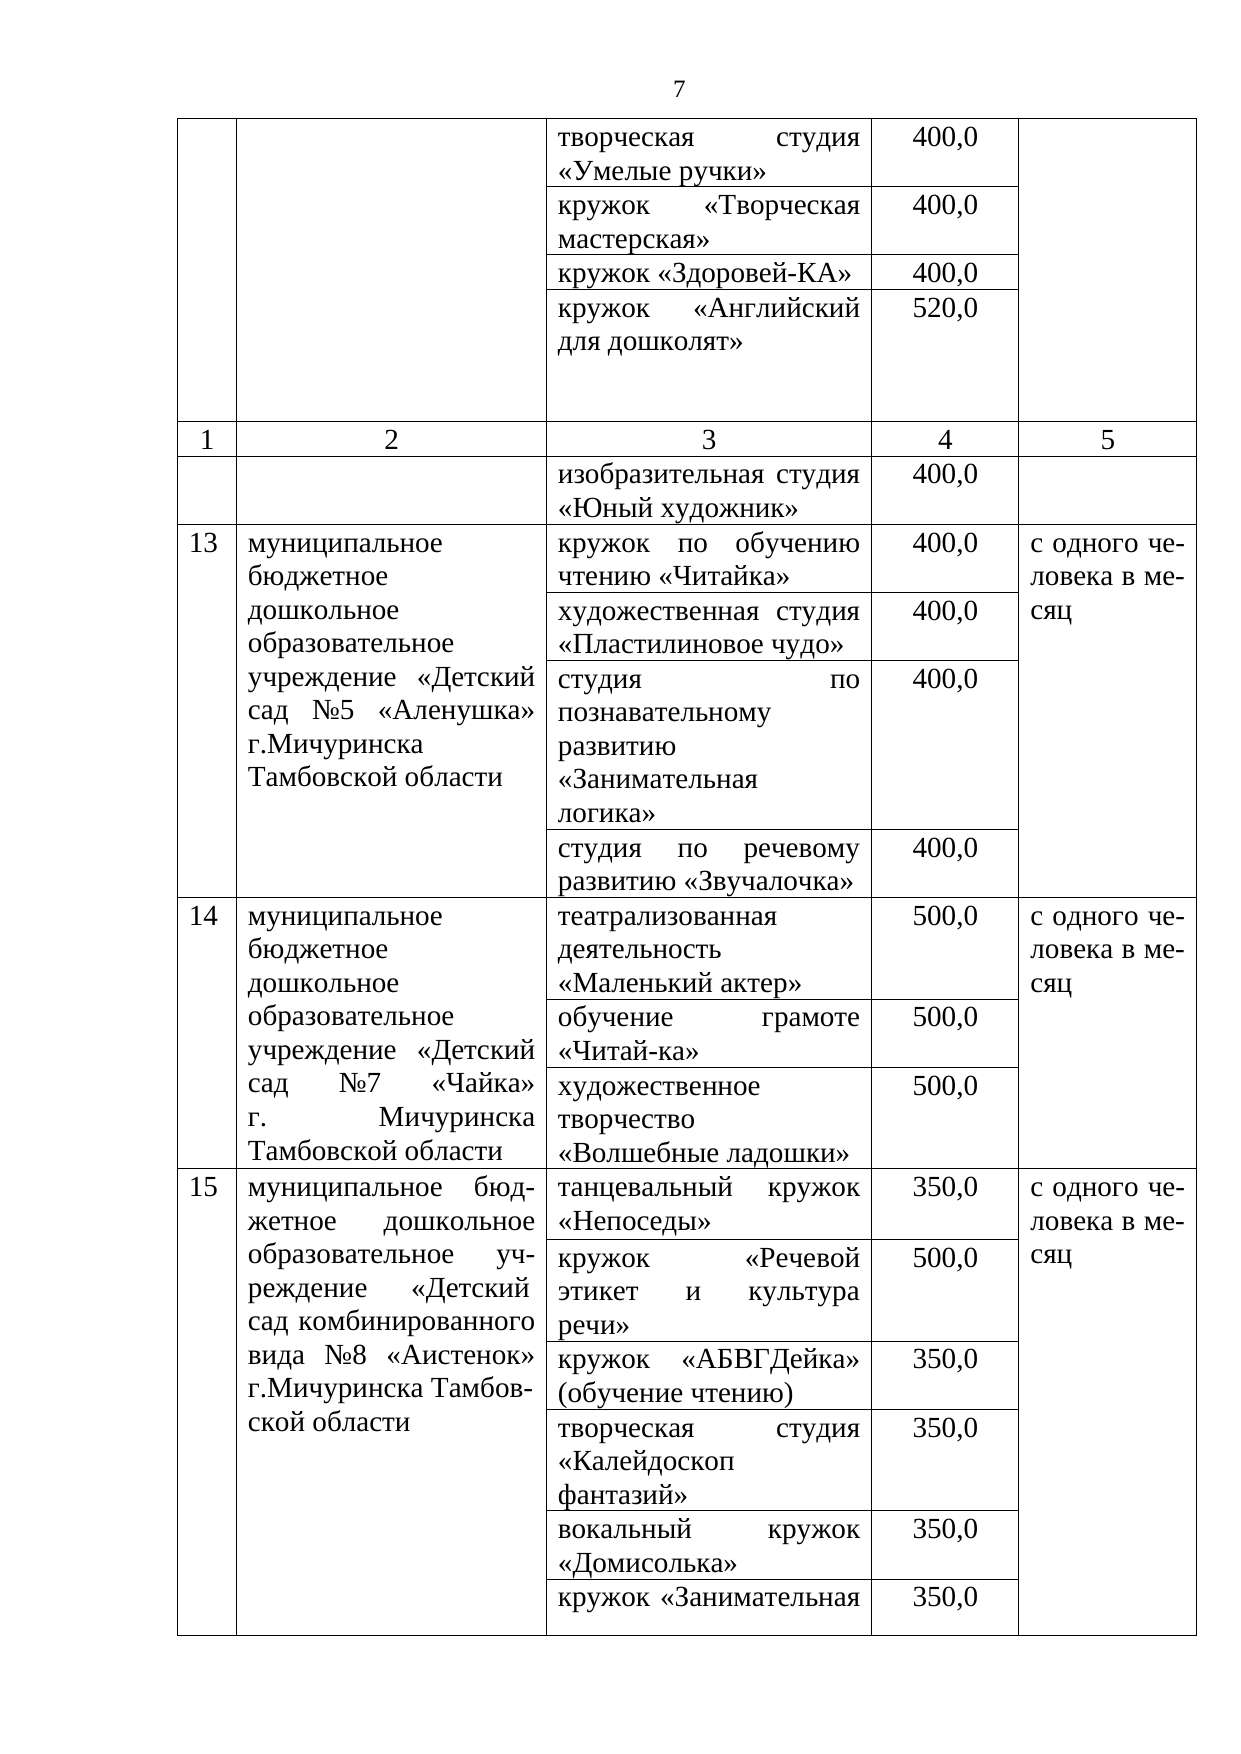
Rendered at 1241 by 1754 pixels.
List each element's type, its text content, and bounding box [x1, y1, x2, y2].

table_cell 3 [547, 422, 871, 456]
table_cell кружок «Речевой этикет и культура речи» [547, 1240, 871, 1341]
table_cell 1 [178, 422, 236, 456]
table_cell 500,0 [872, 1000, 1018, 1067]
table_cell художественная студия «Пластилиновое чудо» [547, 593, 871, 660]
table_cell с одного че-ловека в ме-сяц [1019, 525, 1196, 897]
table_cell 400,0 [872, 119, 1018, 186]
table_cell кружок «Здоровей-КА» [547, 255, 871, 289]
table_cell кружок «АБВГДейка» (обучение чтению) [547, 1342, 871, 1409]
table_cell муниципальное бюджетное дошкольное образовательное учреждение «Детский сад №7 «Чайка» г. Мичуринска Тамбовской области [237, 898, 546, 1168]
table_cell [1019, 457, 1196, 524]
table_cell студия по познавательному развитию «Занимательная логика» [547, 661, 871, 829]
table_cell 15 [178, 1169, 236, 1635]
table_cell художественное творчество «Волшебные ладошки» [547, 1068, 871, 1168]
table_cell 5 [1019, 422, 1196, 456]
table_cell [547, 1580, 871, 1635]
table_cell 350,0 [872, 1511, 1018, 1578]
table_cell обучение грамоте «Читай-ка» [547, 1000, 871, 1067]
table_cell муниципальное бюд- жетное дошкольное образовательное уч- реждение «Детский сад комбинированного вида №8 «Аистенок» г.Мичуринска Тамбов- ской области [237, 1169, 546, 1635]
table_cell творческая студия «Умелые ручки» [547, 119, 871, 186]
table_cell 500,0 [872, 1068, 1018, 1168]
table_cell 350,0 [872, 1410, 1018, 1510]
table_cell 13 [178, 525, 236, 897]
table_cell кружок «Творческая мастерская» [547, 187, 871, 254]
table_cell театрализованная деятельность «Маленький актер» [547, 898, 871, 998]
table_cell с одного че-ловека в ме-сяц [1019, 1169, 1196, 1635]
table_cell 14 [178, 898, 236, 1168]
table_cell 400,0 [872, 255, 1018, 289]
table_cell студия по речевому развитию «Звучалочка» [547, 830, 871, 897]
table_cell 350,0 [872, 1580, 1018, 1635]
table_cell 520,0 [872, 290, 1018, 421]
table_cell [237, 457, 546, 524]
table_cell 350,0 [872, 1342, 1018, 1409]
table_cell 400,0 [872, 661, 1018, 829]
table_cell танцевальный кружок «Непоседы» [547, 1169, 871, 1239]
table_cell вокальный кружок «Домисолька» [547, 1511, 871, 1578]
table_cell 500,0 [872, 1240, 1018, 1341]
table_cell 500,0 [872, 898, 1018, 998]
table_cell кружок по обучению чтению «Читайка» [547, 525, 871, 592]
table_cell 2 [237, 422, 546, 456]
table_cell 400,0 [872, 457, 1018, 524]
table_cell 400,0 [872, 830, 1018, 897]
table_cell изобразительная студия «Юный художник» [547, 457, 871, 524]
table_cell с одного че-ловека в ме-сяц [1019, 898, 1196, 1168]
table_cell 4 [872, 422, 1018, 456]
table_cell муниципальное бюджетное дошкольное образовательное учреждение «Детский сад №5 «Аленушка» г.Мичуринска Тамбовской области [237, 525, 546, 897]
table_cell 400,0 [872, 187, 1018, 254]
table_cell 350,0 [872, 1169, 1018, 1239]
table_cell 400,0 [872, 525, 1018, 592]
table_cell кружок «Английский для дошколят» [547, 290, 871, 421]
table_cell 400,0 [872, 593, 1018, 660]
table_cell творческая студия «Калейдоскоп фантазий» [547, 1410, 871, 1510]
table_cell [178, 457, 236, 524]
